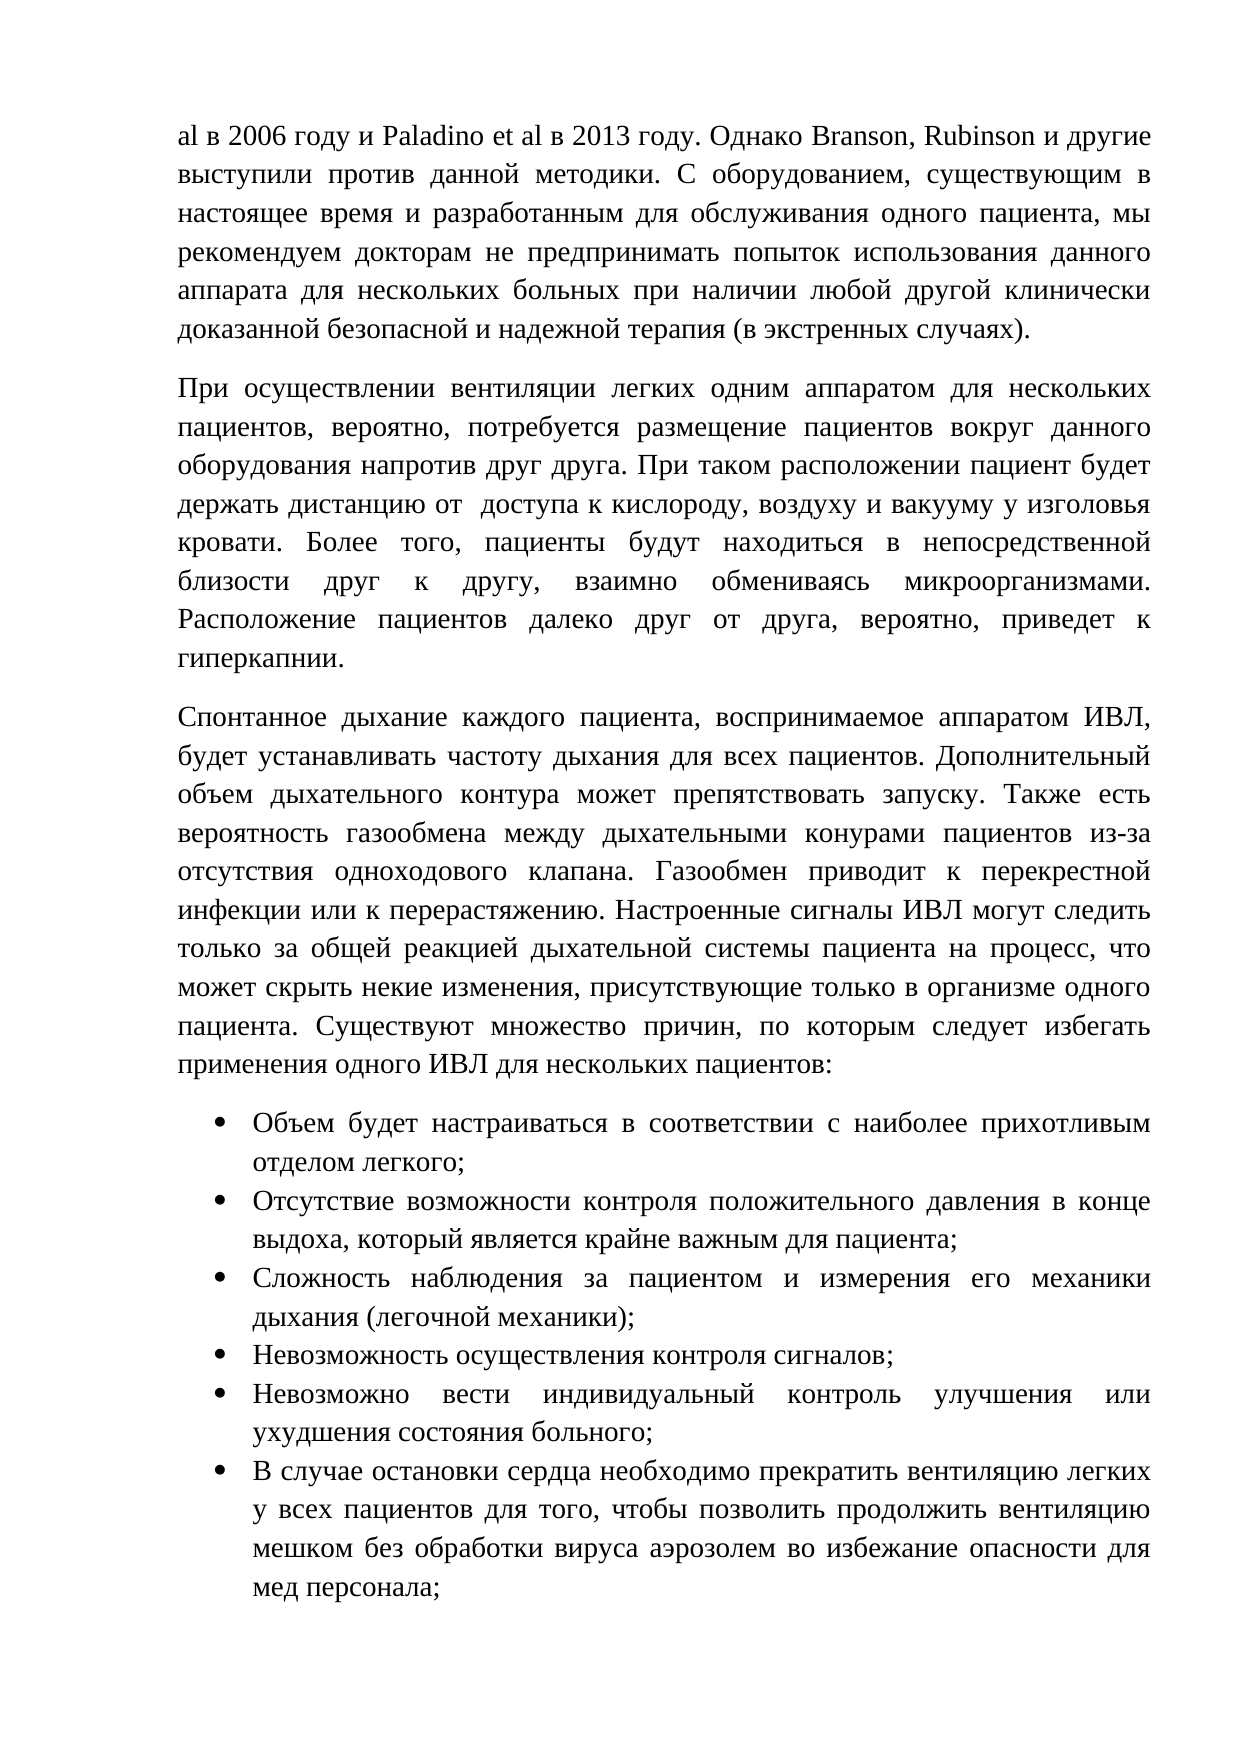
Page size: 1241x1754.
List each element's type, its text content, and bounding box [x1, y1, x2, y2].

list Объем будет настраиваться в соответствии с наиболее прихотливым отделом легкого; [215, 1106, 1152, 1178]
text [177, 118, 1152, 344]
list Невозможность осуществления контроля сигналов; [215, 1337, 1152, 1371]
list Сложность наблюдения за пациентом и измерения его механики дыхания (легочной механики); [215, 1260, 1152, 1332]
list Невозможно вести индивидуальный контроль улучшения или ухудшения состояния больного; [215, 1376, 1152, 1448]
text При осуществлении вентиляции легких одним аппаратом для нескольких пациентов, вероятно, потребуется размещение пациентов вокруг данного оборудования напротив друг друга. При таком расположении пациент будет держать дистанцию от доступа к кислороду, воздуху и вакууму у изголовья кровати. Более того, пациенты будут находиться в непосредственной близости друг к другу, взаимно обмениваясь микроорганизмами. Расположение пациентов далеко друг от друга, вероятно, приведет к гиперкапнии. [177, 370, 1152, 673]
list Отсутствие возможности контроля положительного давления в конце выдоха, который является крайне важным для пациента; [215, 1183, 1152, 1255]
list В случае остановки сердца необходимо прекратить вентиляцию легких у всех пациентов для того, чтобы позволить продолжить вентиляцию мешком без обработки вируса аэрозолем во избежание опасности для мед персонала; [215, 1453, 1152, 1602]
text Спонтанное дыхание каждого пациента, воспринимаемое аппаратом ИВЛ, будет устанавливать частоту дыхания для всех пациентов. Дополнительный объем дыхательного контура может препятствовать запуску. Также есть вероятность газообмена между дыхательными конурами пациентов из-за отсутствия одноходового клапана. Газообмен приводит к перекрестной инфекции или к перерастяжению. Настроенные сигналы ИВЛ могут следить только за общей реакцией дыхательной системы пациента на процесс, что может скрыть некие изменения, присутствующие только в организме одного пациента. Существуют множество причин, по которым следует избегать применения одного ИВЛ для нескольких пациентов: [177, 699, 1152, 1080]
